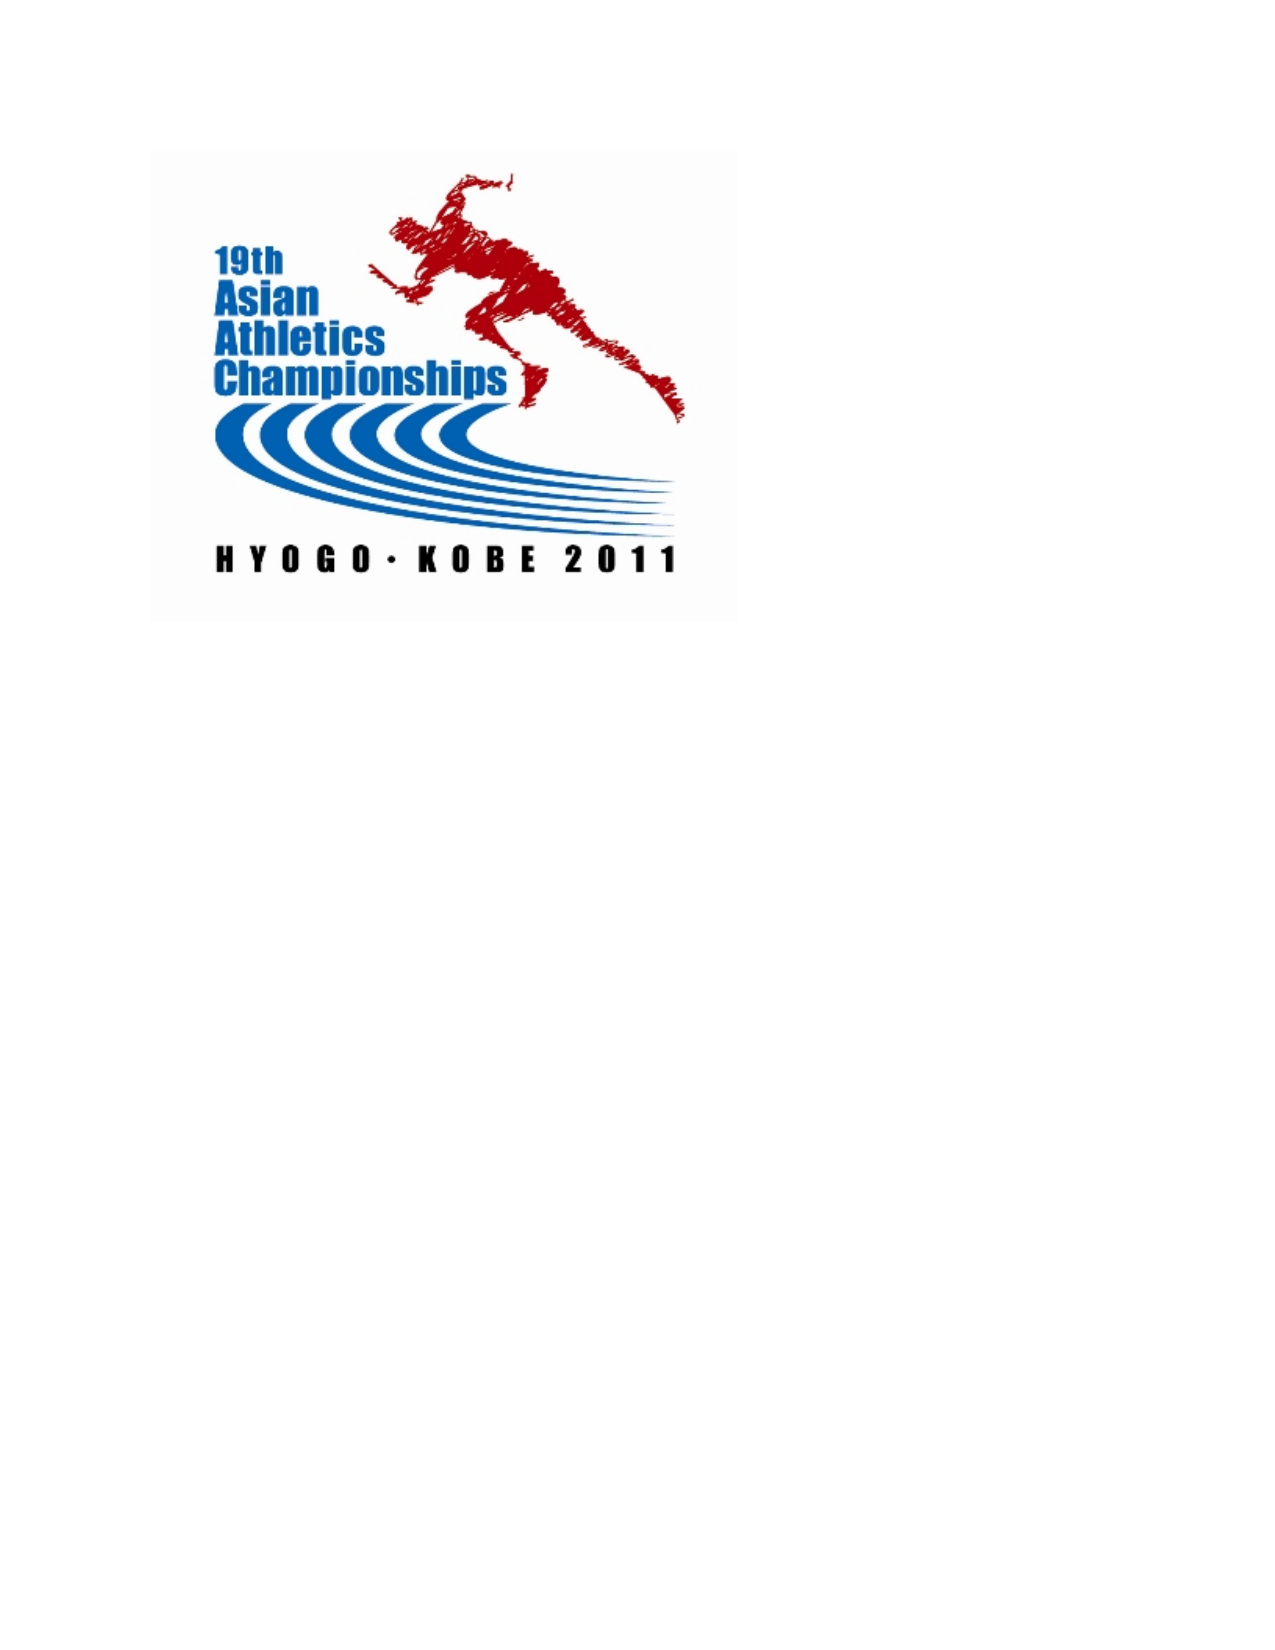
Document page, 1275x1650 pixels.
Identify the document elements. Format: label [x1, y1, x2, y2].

picture [150, 150, 738, 621]
